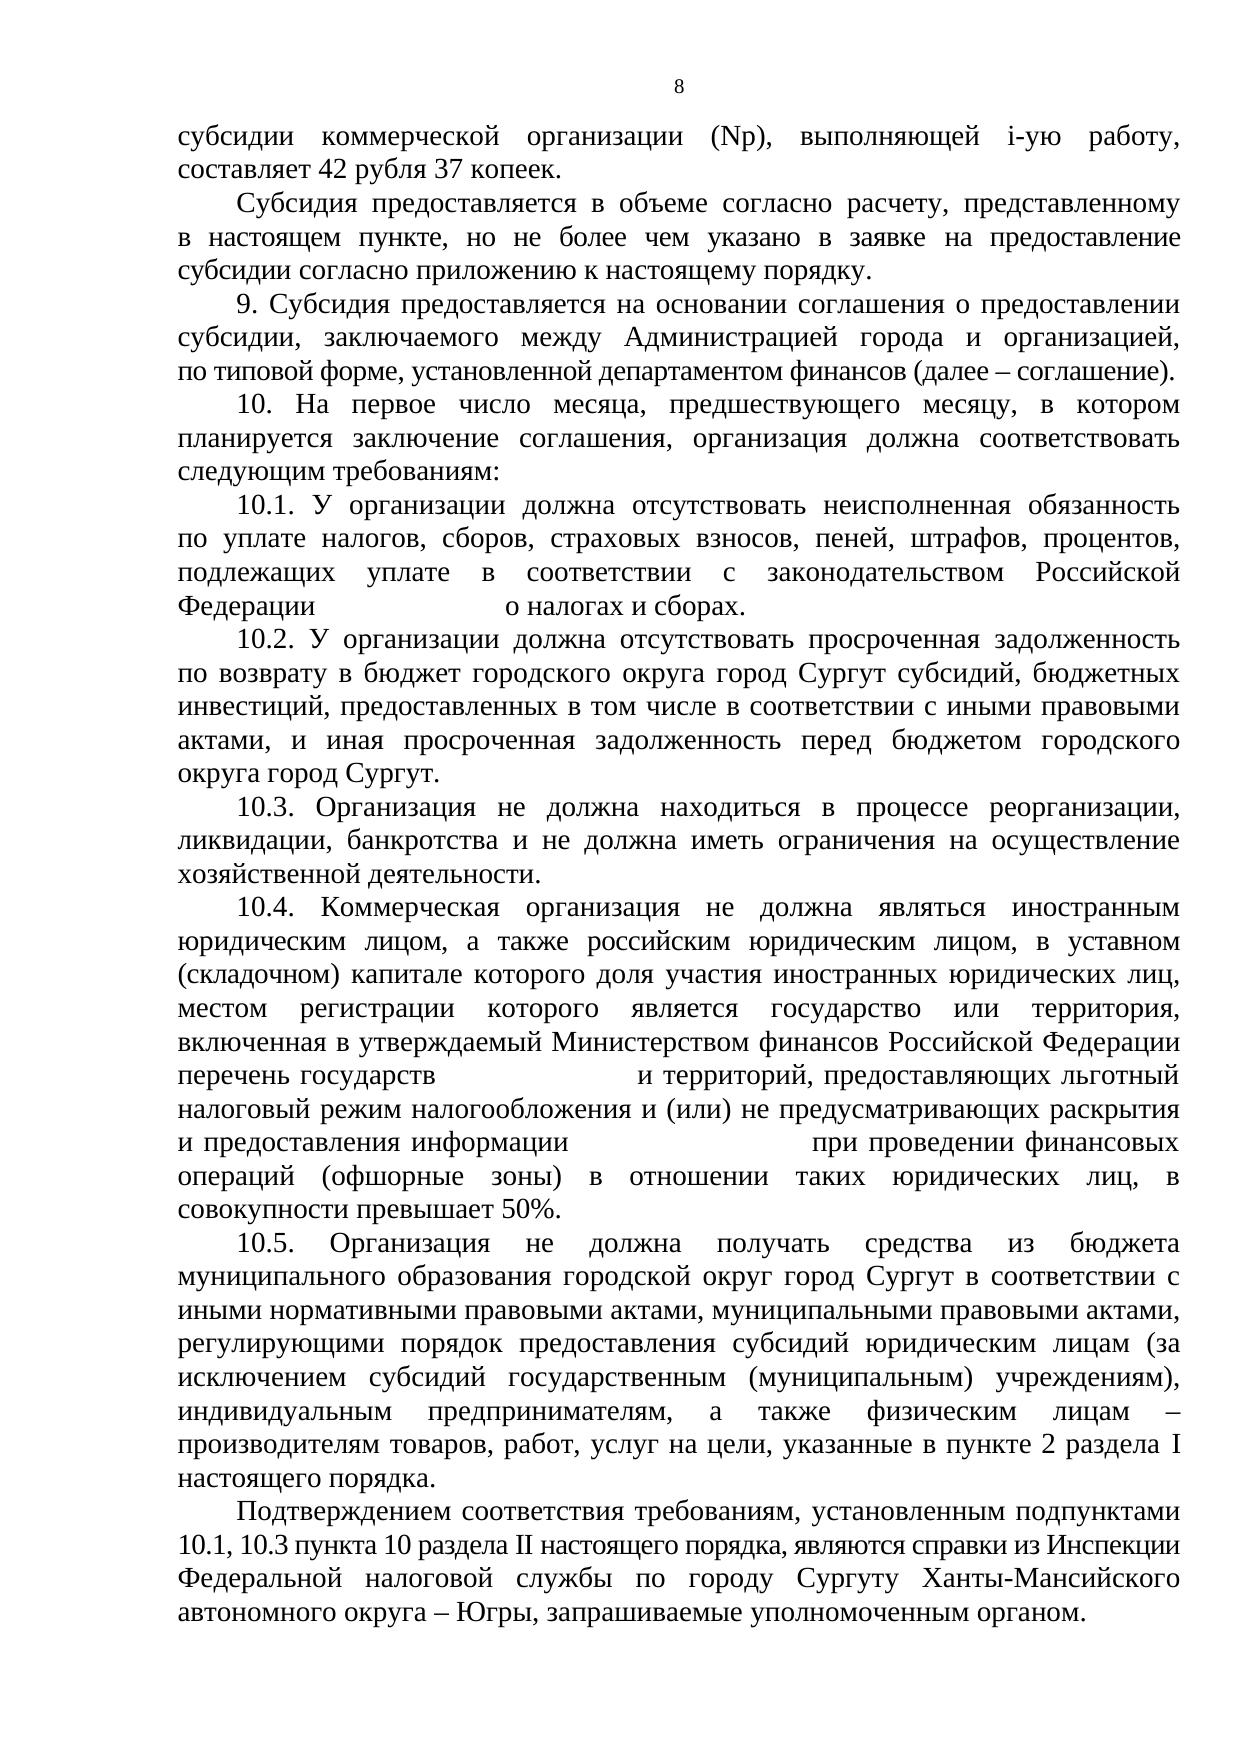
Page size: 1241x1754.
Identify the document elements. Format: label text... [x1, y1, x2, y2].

text 10.5. Организация не должна получать средства из бюджета муниципального образования городской округ город Сургут в соответствии с иными нормативными правовыми актами, муниципальными правовыми актами, регулирующими порядок предоставления субсидий юридическим лицам (за исключением субсидий государственным (муниципальным) учреждениям), индивидуальным предпринимателям, а также физическим лицам – производителям товаров, работ, услуг на цели, указанные в пункте 2 раздела I настоящего порядка. [177, 1225, 1181, 1493]
text 10.3. Организация не должна находиться в процессе реорганизации, ликвидации, банкротства и не должна иметь ограничения на осуществление хозяйственной деятельности. [177, 789, 1181, 889]
text 10.2. У организации должна отсутствовать просроченная задолженность по возврату в бюджет городского округа город Сургут субсидий, бюджетных инвестиций, предоставленных в том числе в соответствии с иными правовыми актами, и иная просроченная задолженность перед бюджетом городского округа город Сургут. [177, 621, 1181, 789]
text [177, 118, 1181, 185]
text 10.4. Коммерческая организация не должна являться иностранным юридическим лицом, а также российским юридическим лицом, в уставном (складочном) капитале которого доля участия иностранных юридических лиц, местом регистрации которого является государство или территория, включенная в утверждаемый Министерством финансов Российской Федерации перечень государств и территорий, предоставляющих льготный налоговый режим налогообложения и (или) не предусматривающих раскрытия и предоставления информации при проведении финансовых операций (офшорные зоны) в отношении таких юридических лиц, в совокупности превышает 50%. [177, 889, 1181, 1225]
text 9. Субсидия предоставляется на основании соглашения о предоставлении субсидии, заключаемого между Администрацией города и организацией, по типовой форме, установленной департаментом финансов (далее – соглашение). [177, 286, 1181, 386]
text 10.1. У организации должна отсутствовать неисполненная обязанность по уплате налогов, сборов, страховых взносов, пеней, штрафов, процентов, подлежащих уплате в соответствии с законодательством Российской Федерации о налогах и сборах. [177, 487, 1181, 621]
text 10. На первое число месяца, предшествующего месяцу, в котором планируется заключение соглашения, организация должна соответствовать следующим требованиям: [177, 386, 1181, 487]
text Субсидия предоставляется в объеме согласно расчету, представленному в настоящем пункте, но не более чем указано в заявке на предоставление субсидии согласно приложению к настоящему порядку. [177, 185, 1181, 286]
text Подтверждением соответствия требованиям, установленным подпунктами 10.1, 10.3 пункта 10 раздела II настоящего порядка, являются справки из Инспекции Федеральной налоговой службы по городу Сургуту Ханты-Мансийского автономного округа – Югры, запрашиваемые уполномоченным органом. [177, 1493, 1181, 1627]
